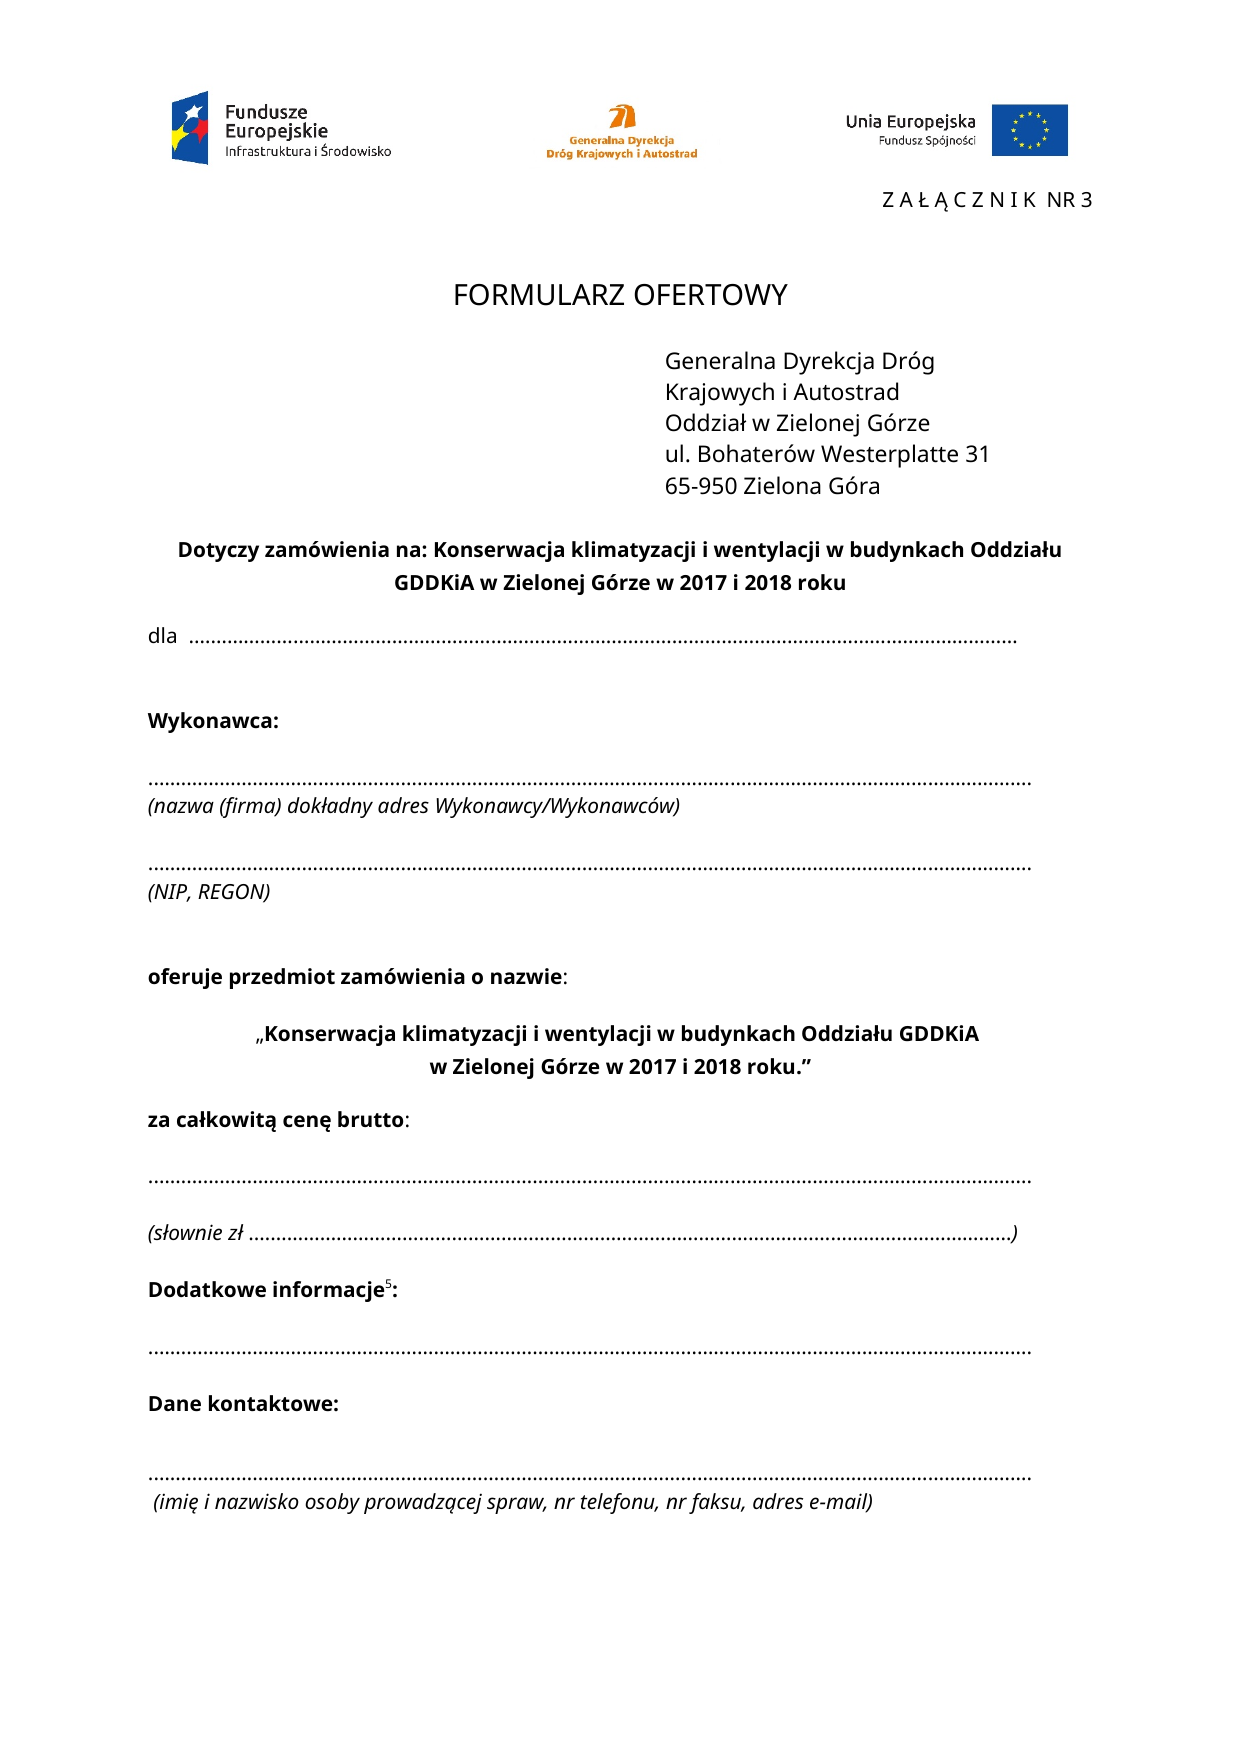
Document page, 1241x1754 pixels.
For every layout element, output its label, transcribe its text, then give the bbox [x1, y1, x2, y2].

text (imię i nazwisko osoby prowadzącej spraw, nr telefonu, nr faksu, adres e-mail) [148, 1487, 1093, 1515]
text Wykonawca: [148, 706, 1093, 735]
text Z A Ł Ą C Z N I K NR 3 [148, 186, 1093, 214]
text Dotyczy zamówienia na: Konserwacja klimatyzacji i wentylacji w budynkach Oddziału GDDKiA w Zielonej Górze w 2017 i 2018 roku [148, 535, 1093, 596]
text „Konserwacja klimatyzacji i wentylacji w budynkach Oddziału GDDKiA w Zielonej Górze w 2017 i 2018 roku.” [148, 1019, 1093, 1080]
text oferuje przedmiot zamówienia o nazwie: [148, 962, 1093, 991]
text Generalna Dyrekcja Dróg Krajowych i Autostrad [664, 345, 1093, 407]
text Dane kontaktowe: [148, 1389, 1093, 1418]
text Dodatkowe informacje5: [148, 1275, 1093, 1304]
text Oddział w Zielonej Górze [664, 407, 1093, 438]
text .……………………………………………………………………………………………………………………………………………. [148, 1458, 1093, 1487]
text (słownie zł .…………………………………………………………………………………………………………………………) [148, 1218, 1093, 1247]
text .……………………………………………………………………………………………………………………………………………. [148, 763, 1093, 792]
text 65-950 Zielona Góra [616, 470, 1093, 501]
picture [147, 73, 1093, 186]
text FORMULARZ OFERTOWY [148, 274, 1093, 313]
text (nazwa (firma) dokładny adres Wykonawcy/Wykonawców) [148, 792, 1093, 820]
text ul. Bohaterów Westerplatte 31 [616, 438, 1093, 470]
text .……………………………………………………………………………………………………………………………………………. [148, 1332, 1093, 1361]
text dla .…………………………………………………………………………………………………………………………………… [148, 621, 1093, 649]
text (NIP, REGON) [148, 877, 1093, 905]
text .……………………………………………………………………………………………………………………………………………. [148, 1162, 1093, 1190]
text za całkowitą cenę brutto: [148, 1105, 1093, 1134]
text .……………………………………………………………………………………………………………………………………………. [148, 848, 1093, 877]
